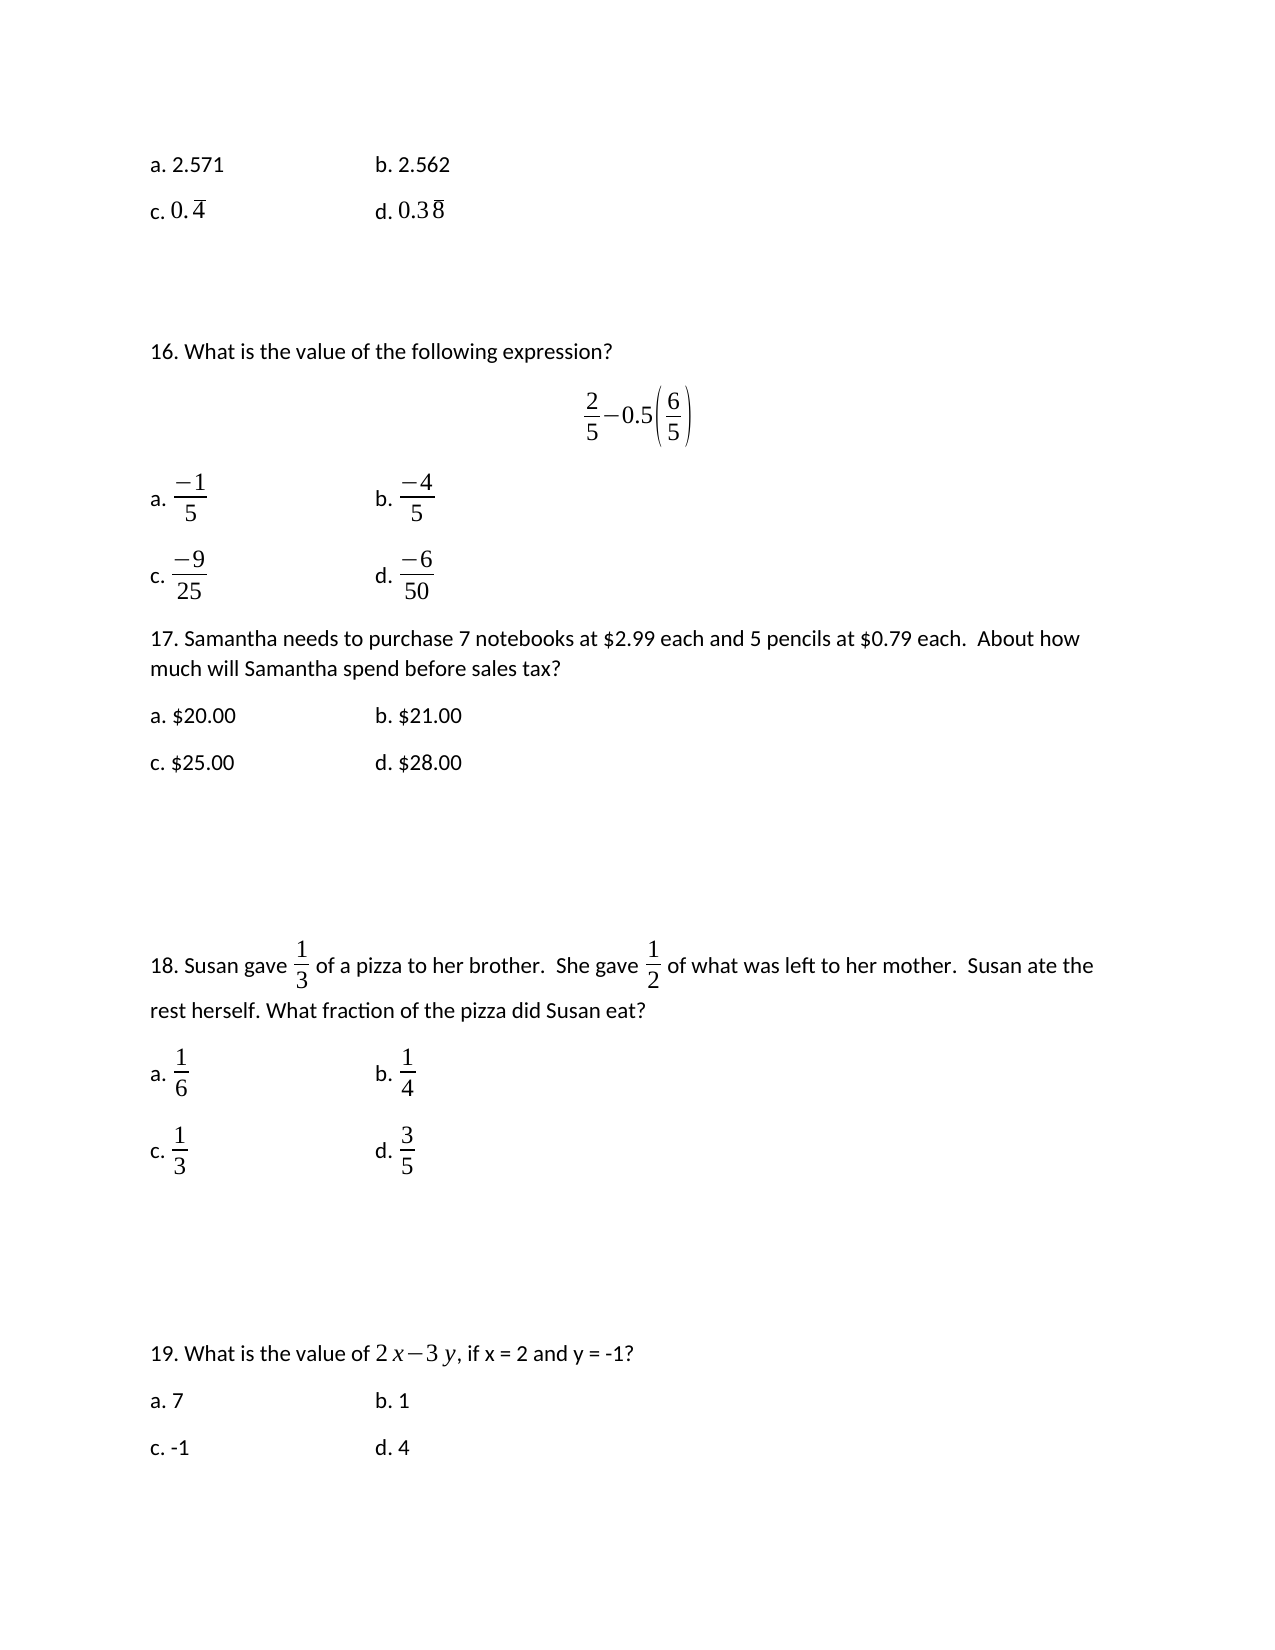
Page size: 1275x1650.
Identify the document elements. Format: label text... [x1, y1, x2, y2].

text a. b. [150, 468, 1125, 527]
text c. $25.00 d. $28.00 [150, 748, 1125, 776]
text 17. Samantha needs to purchase 7 notebooks at $2.99 each and 5 pencils at $0.79 each. About how much will Samantha spend before sales tax? [150, 624, 1125, 682]
text 16. What is the value of the following expression? [150, 337, 1125, 366]
text c. -1 d. 4 [150, 1433, 1125, 1461]
text a. b. [150, 1043, 1125, 1102]
text a. 2.571 b. 2.562 [150, 150, 1125, 178]
text a. 7 b. 1 [150, 1386, 1125, 1414]
text a. $20.00 b. $21.00 [150, 701, 1125, 729]
text c. d. [150, 197, 1125, 225]
text c. d. [150, 546, 1125, 605]
text c. d. [150, 1121, 1125, 1180]
text 19. What is the value of , if x = 2 and y = -1? [150, 1339, 1125, 1368]
text 18. Susan gave of a pizza to her brother. She gave of what was left to her mother. Susan ate the rest herself. What fraction of the pizza did Susan eat? [150, 935, 1125, 1024]
